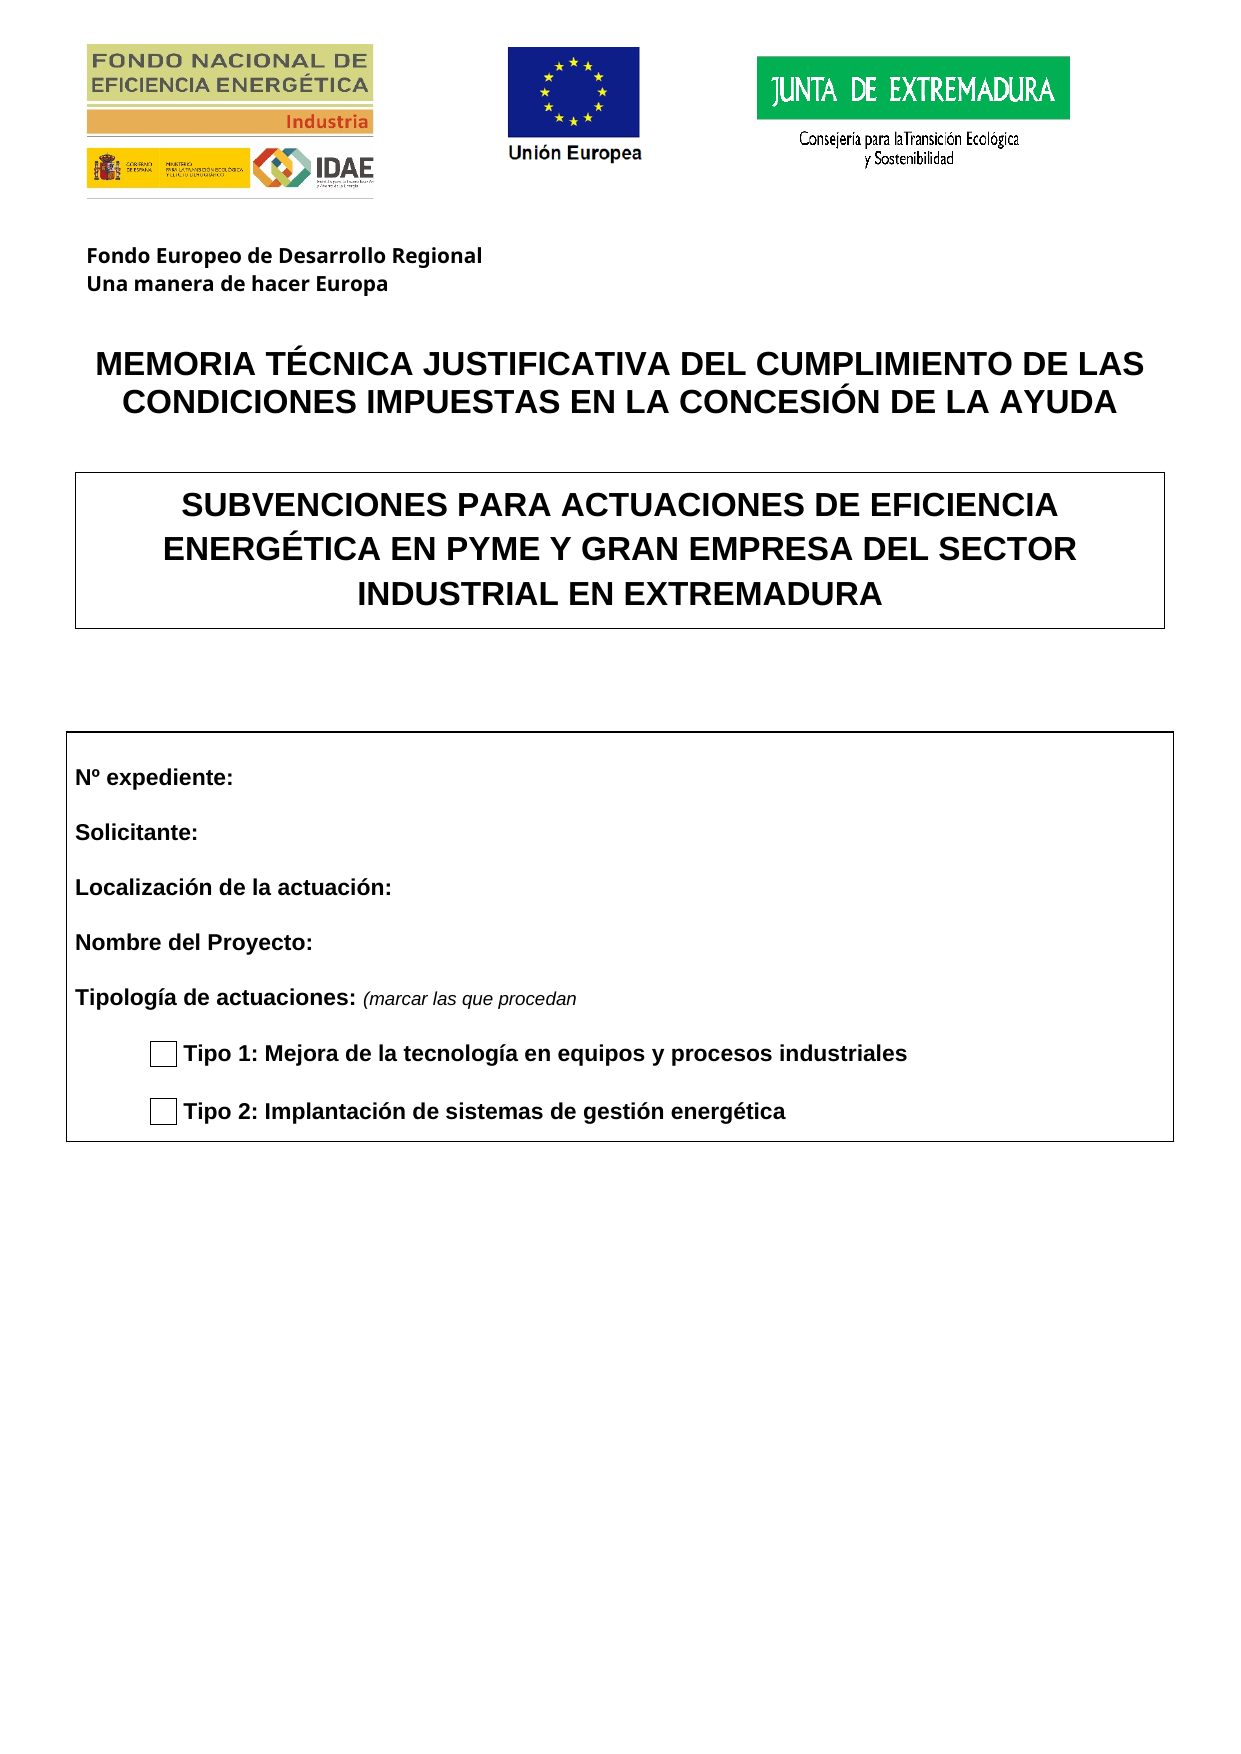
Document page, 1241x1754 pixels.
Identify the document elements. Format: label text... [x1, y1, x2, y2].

text Solicitante: [67, 816, 1173, 845]
text Nº expediente: [67, 760, 1173, 790]
text Localización de la actuación: [67, 871, 1173, 900]
text Nombre del Proyecto: [67, 926, 1173, 956]
text Tipo 2: Implantación de sistemas de gestión energética [67, 1094, 1173, 1141]
picture [507, 47, 643, 167]
text Tipología de actuaciones: (marcar las que procedan [67, 981, 1173, 1011]
picture [738, 44, 1089, 171]
text Tipo 1: Mejora de la tecnología en equipos y procesos industriales [67, 1036, 1173, 1068]
table_header SUBVENCIONES PARA ACTUACIONES DE EFICIENCIA ENERGÉTICA EN PYME Y GRAN EMPRESA DEL SECTOR INDUSTRIAL EN EXTREMADURA [76, 473, 1164, 628]
picture [86, 44, 374, 199]
subtitle Memoria técnica justificativa del cumplimiento de las condiciones impuestas en la concesión de la ayuda [75, 344, 1165, 421]
